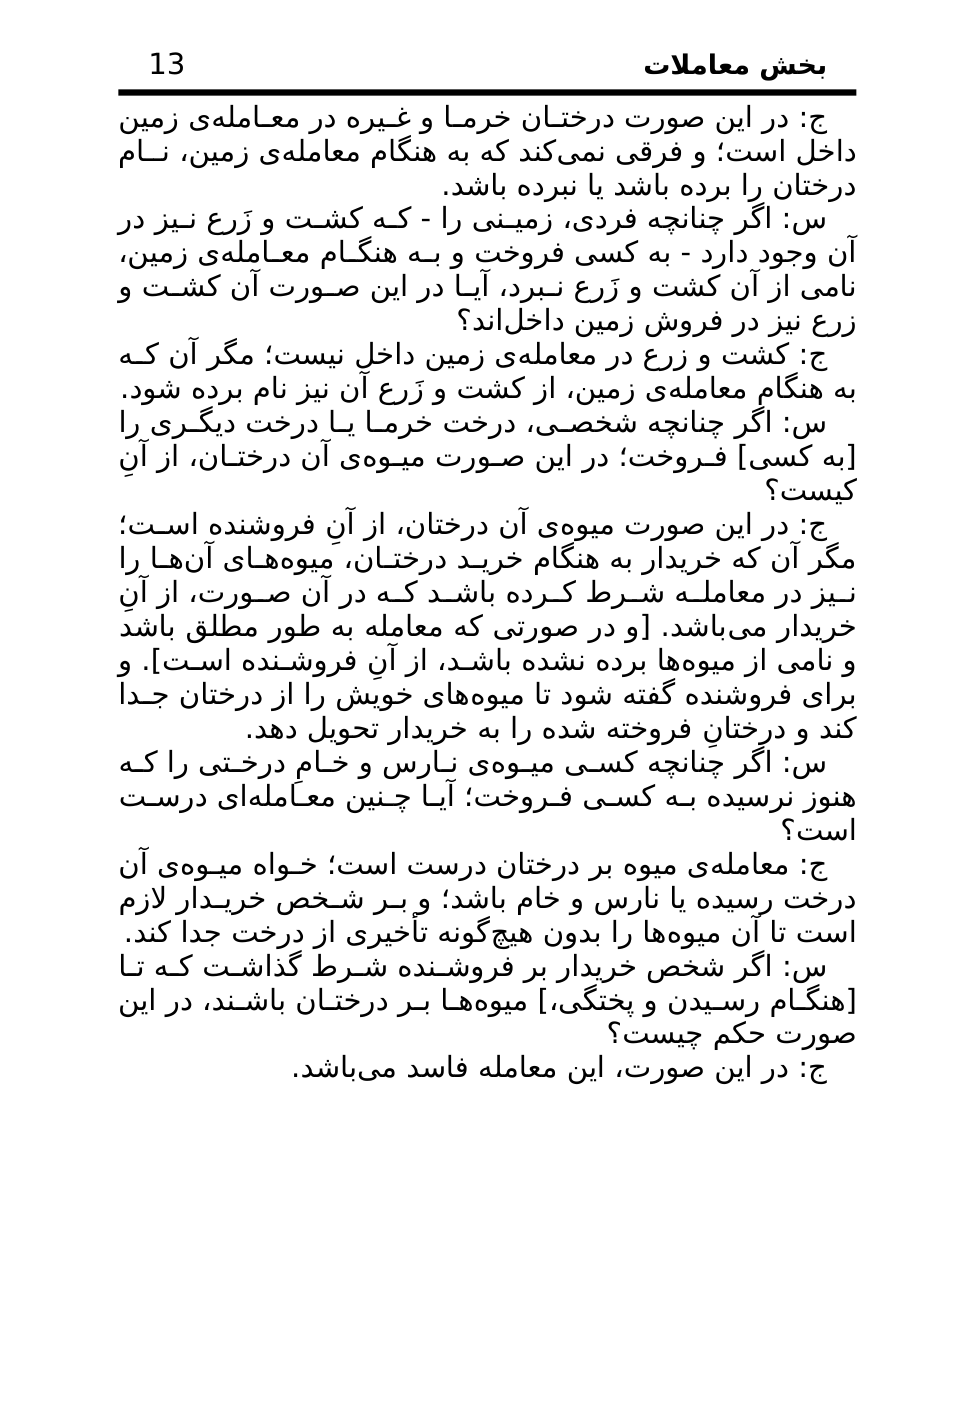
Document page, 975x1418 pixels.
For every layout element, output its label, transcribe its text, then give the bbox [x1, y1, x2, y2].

text ج: معامله‌ی میوه بر درختان درست است؛ خواه میوه‌ی آن درخت رسیده یا نارس و خام باشد؛‌ و بر شخص خریدار لازم است تا آن میوه‌ها را بدون هیچ‌گونه تأخیری از درخت جدا کند. [118, 847, 857, 949]
text س: اگر چنانچه کسی میوه‌ی نارس و خامِ درختی را که هنوز نرسیده به کسی فروخت؛ آیا چنین معامله‌ای درست است؟ [118, 745, 857, 847]
text ج: در این صورت، این معامله فاسد می‌باشد. [118, 1051, 857, 1085]
text س: اگر چنانچه شخصی، درخت خرما یا درخت دیگری را [به کسی] فروخت؛ در این صورت میوه‌ی آن درختان، از آنِ کیست؟ [118, 406, 857, 507]
text ج: کشت و زرع در معامله‌ی زمین داخل نیست؛ مگر آن که به هنگام معامله‌ی زمین، از کشت و زَرع آن نیز نام برده شود. [118, 338, 857, 406]
text ج: در این صورت درختان خرما و غیره در معامله‌ی زمین داخل است؛ و فرقی نمی‌کند که به هنگام معامله‌ی زمین، نام درختان را برده باشد یا نبرده باشد. [118, 100, 857, 202]
text ج: در این صورت میوه‌ی آن درختان، از آنِ فروشنده است؛ مگر آن که خریدار به هنگام خرید درختان، میوه‌های آن‌ها را نیز در معامله شرط کرده باشد که در آن صورت، از آنِ خریدار می‌باشد. [و در صورتی که معامله به طور مطلق باشد و نامی از میوه‌ها برده نشده باشد، از آنِ فروشنده است]. و برای فروشنده گفته شود تا میوه‌های خویش را از درختان جدا کند و درختانِ فروخته شده را به خریدار تحویل دهد. [118, 507, 857, 745]
text س: اگر چنانچه فردی، زمینی را - که کشت و زَرع نیز در آن وجود دارد - به کسی فروخت و به هنگام معامله‌ی زمین، نامی از آن کشت و زَرع نبرد، آیا در این صورت آن کشت و زرع نیز در فروش زمین داخل‌اند؟ [118, 202, 857, 338]
text س: ‌اگر شخص خریدار بر فروشنده شرط گذاشت که تا [هنگام رسیدن و پختگی،] میوه‌ها بر درختان باشند، در این صورت حکم چیست؟ [118, 949, 857, 1051]
